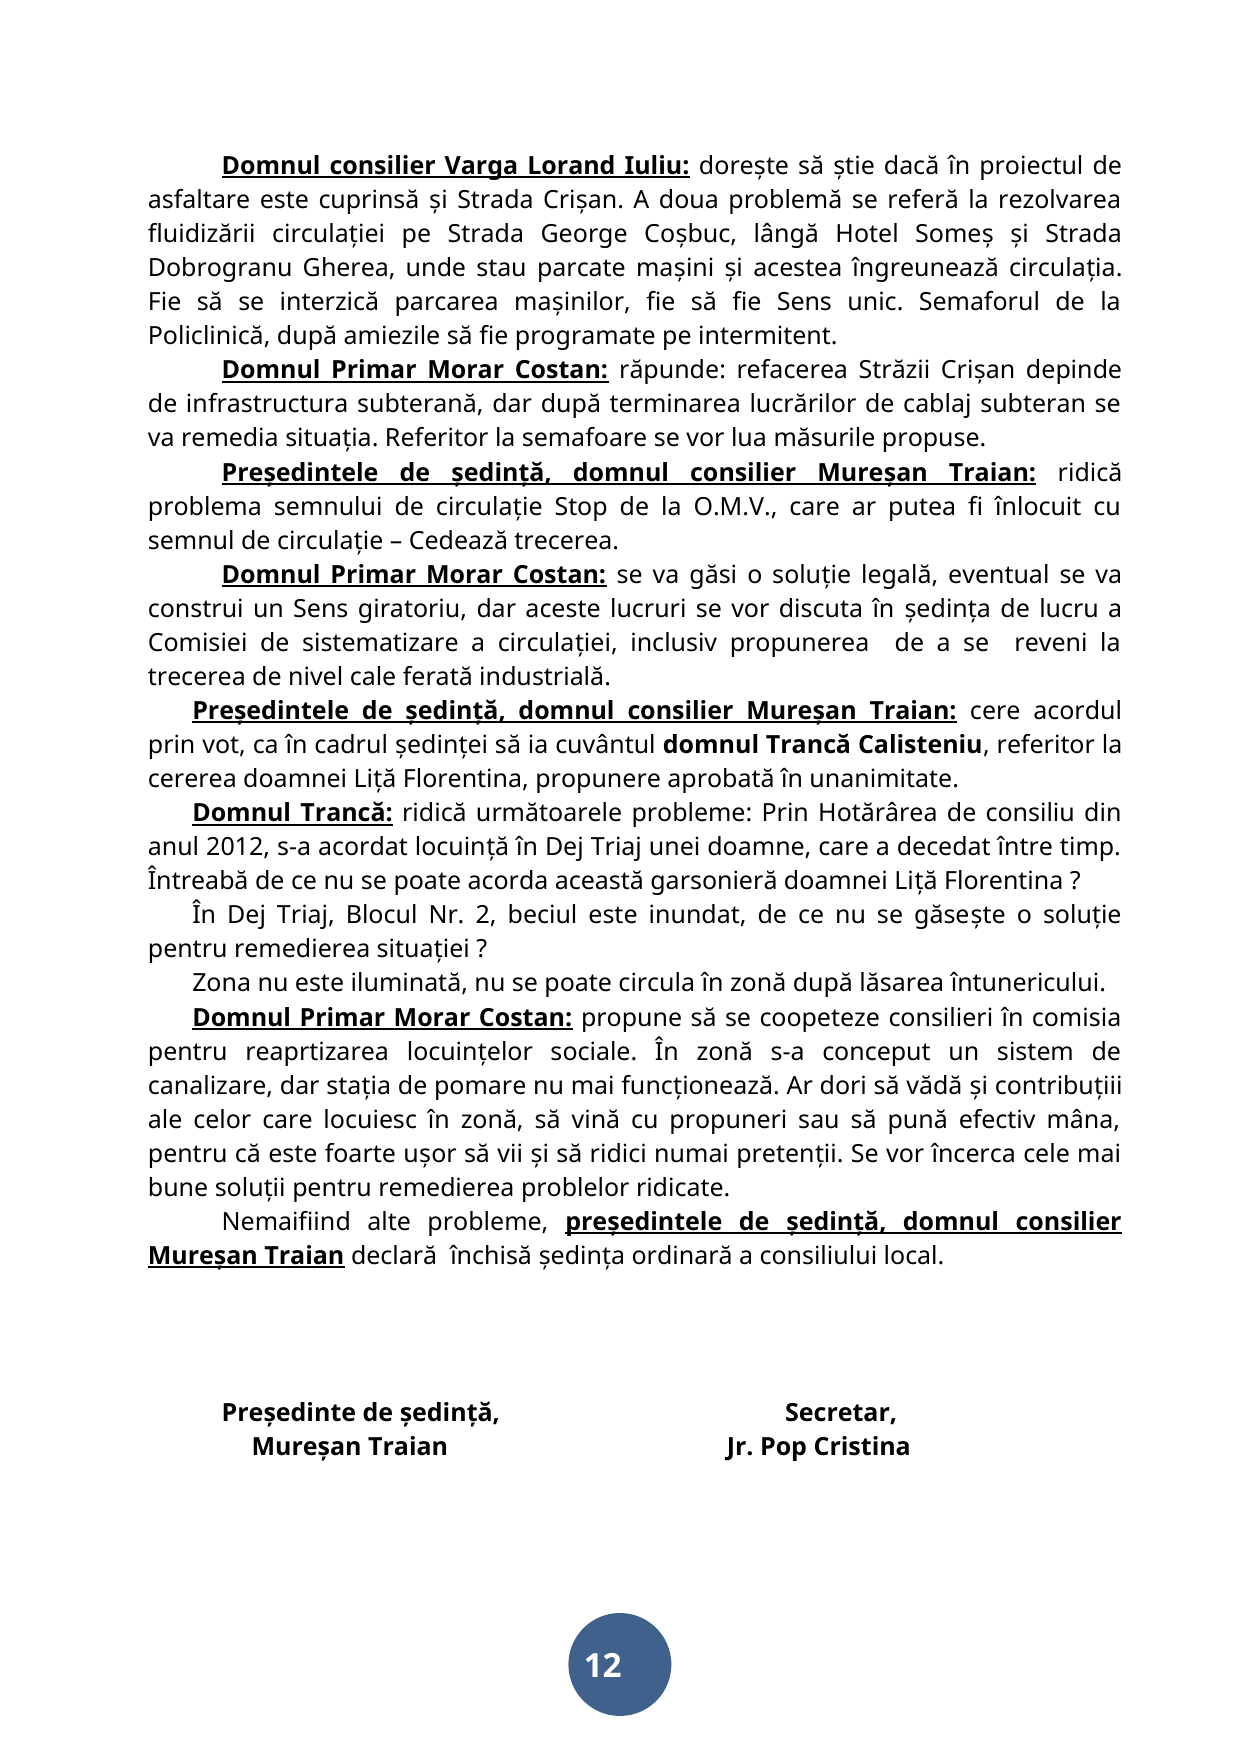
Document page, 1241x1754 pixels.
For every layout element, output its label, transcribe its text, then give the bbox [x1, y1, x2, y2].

list În Dej Triaj, Blocul Nr. 2, beciul este inundat, de ce nu se găsește o soluție pentru remedierea situației ? [148, 897, 1122, 965]
list Domnul consilier Varga Lorand Iuliu: dorește să știe dacă în proiectul de asfaltare este cuprinsă și Strada Crișan. A doua problemă se referă la rezolvarea fluidizării circulației pe Strada George Coșbuc, lângă Hotel Someș și Strada Dobrogranu Gherea, unde stau parcate mașini și acestea îngreunează circulația. Fie să se interzică parcarea mașinilor, fie să fie Sens unic. Semaforul de la Policlinică, după amiezile să fie programate pe intermitent. [148, 148, 1122, 352]
text Președinte de ședință, Secretar, [148, 1395, 1122, 1429]
list Domnul Primar Morar Costan: se va găsi o soluție legală, eventual se va construi un Sens giratoriu, dar aceste lucruri se vor discuta în ședința de lucru a Comisiei de sistematizare a circulației, inclusiv propunerea de a se reveni la trecerea de nivel cale ferată industrială. [148, 556, 1122, 693]
list Domnul Primar Morar Costan: răpunde: refacerea Străzii Crișan depinde de infrastructura subterană, dar după terminarea lucrărilor de cablaj subteran se va remedia situația. Referitor la semafoare se vor lua măsurile propuse. [148, 352, 1122, 454]
list Domnul Trancă: ridică următoarele probleme: Prin Hotărârea de consiliu din anul 2012, s-a acordat locuință în Dej Triaj unei doamne, care a decedat între timp. Întreabă de ce nu se poate acorda această garsonieră doamnei Liță Florentina ? [148, 795, 1122, 897]
list Președintele de ședință, domnul consilier Mureșan Traian: cere acordul prin vot, ca în cadrul ședinței să ia cuvântul domnul Trancă Calisteniu, referitor la cererea doamnei Liță Florentina, propunere aprobată în unanimitate. [148, 693, 1122, 795]
text Mureșan Traian Jr. Pop Cristina [148, 1429, 1122, 1463]
list Domnul Primar Morar Costan: propune să se coopeteze consilieri în comisia pentru reaprtizarea locuințelor sociale. În zonă s-a conceput un sistem de canalizare, dar stația de pomare nu mai funcționează. Ar dori să vădă și contribuțiii ale celor care locuiesc în zonă, să vină cu propuneri sau să pună efectiv mâna, pentru că este foarte ușor să vii și să ridici numai pretenții. Se vor încerca cele mai bune soluții pentru remedierea problelor ridicate. [148, 999, 1122, 1203]
list Nemaifiind alte probleme, președintele de ședință, domnul consilier Mureșan Traian declară închisă ședința ordinară a consiliului local. [148, 1203, 1122, 1272]
list Zona nu este iluminată, nu se poate circula în zonă după lăsarea întunericului. [148, 965, 1122, 999]
list Președintele de ședință, domnul consilier Mureșan Traian: ridică problema semnului de circulație Stop de la O.M.V., care ar putea fi înlocuit cu semnul de circulație – Cedează trecerea. [148, 454, 1122, 556]
